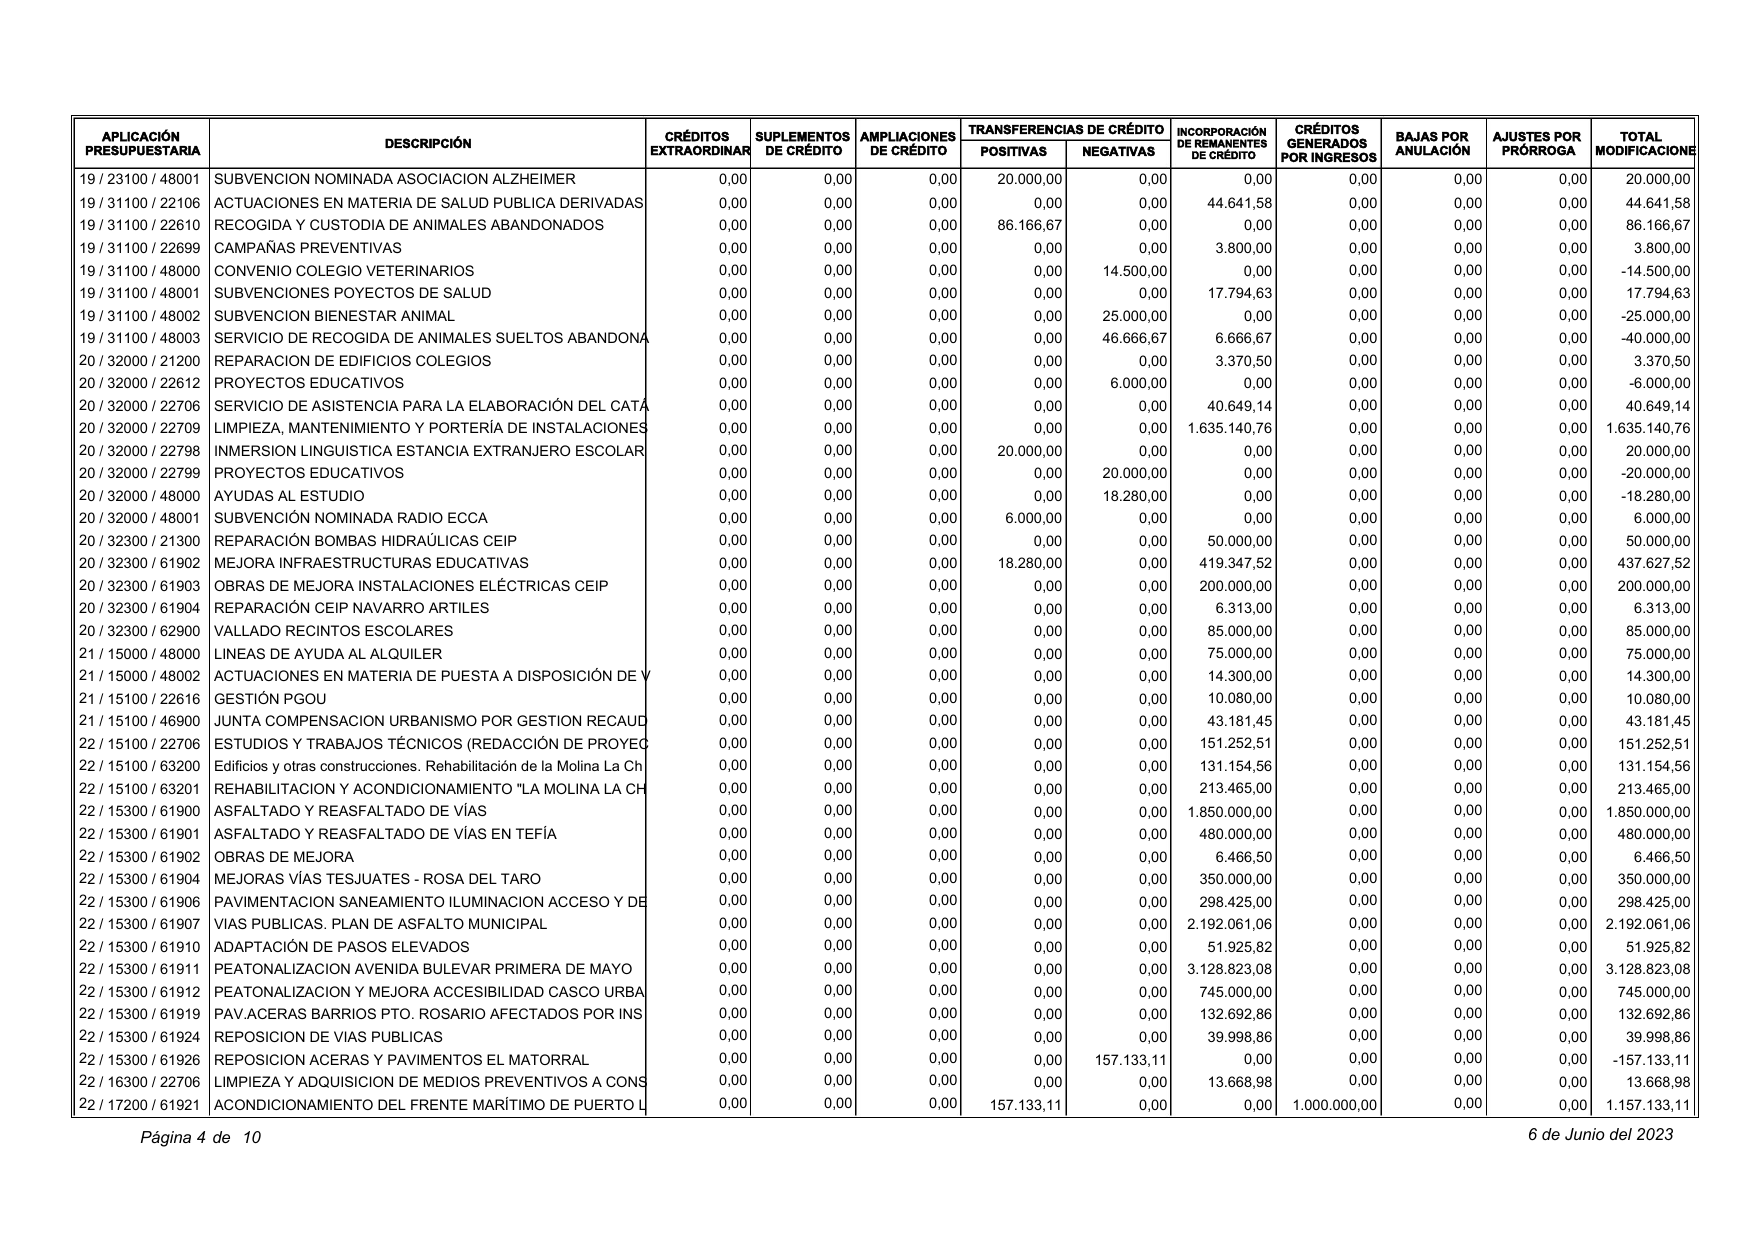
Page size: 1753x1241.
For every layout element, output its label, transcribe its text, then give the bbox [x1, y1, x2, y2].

text 0,00 [1454, 1050, 1504, 1067]
text 298.425,00 [1199, 894, 1294, 910]
text 0,00 [1139, 353, 1189, 369]
text 0,00 [1559, 488, 1609, 504]
text 0,00 [824, 1095, 874, 1112]
text 0,00 [719, 780, 769, 797]
text 3.800,00 [1215, 241, 1294, 257]
text 0,00 1.000.000,00 [1244, 1097, 1399, 1113]
text 200.000,00 [1199, 578, 1294, 595]
text 2 / 16300 / 22706 LIMPIEZA Y ADQUISICION DE MEDIOS PREVENTIVOS A CONS [87, 1074, 673, 1091]
text 0,00 [824, 758, 874, 774]
text 0,00 [1349, 308, 1399, 324]
text 0,00 [1349, 983, 1399, 999]
text 6 de Junio del 2023 [1527, 1126, 1698, 1144]
text 0,00 [1139, 759, 1189, 775]
text 0,00 [824, 353, 874, 369]
text 0,00 [1559, 601, 1609, 617]
text 0,00 [1349, 645, 1399, 662]
text 0,00 [1349, 690, 1399, 707]
text 0,00 [1139, 511, 1189, 527]
text 0,00 [929, 915, 979, 932]
text 0,00 [1034, 331, 1084, 347]
text 0,00 [1139, 195, 1189, 212]
text 0,00 [824, 803, 874, 819]
text 0,00 [1034, 714, 1084, 730]
text 6.466,50 [1216, 849, 1294, 865]
text 0,00 [824, 915, 874, 932]
text 0,00 [929, 465, 979, 482]
text 10.080,00 [1207, 691, 1294, 707]
text 0,00 [1454, 420, 1504, 437]
text 0,00 [1034, 1029, 1084, 1046]
text 0,00 [824, 420, 874, 437]
text 6.000,00 [1005, 511, 1084, 527]
text 0,00 [1349, 735, 1399, 752]
text 0,00 [824, 870, 874, 887]
text 0 / 32000 / 21200 REPARACION DE EDIFICIOS COLEGIOS [87, 353, 674, 369]
text 0,00 [1349, 960, 1399, 977]
text 0,00 [824, 645, 874, 662]
text 0,00 [1034, 781, 1084, 798]
text POSITIVAS [980, 144, 1066, 158]
text 0,00 [1139, 984, 1189, 1001]
text 0,00 [824, 1073, 874, 1089]
text 0 / 32300 / 62900 VALLADO RECINTOS ESCOLARES [87, 624, 479, 640]
text EXTRAORDINAR DE CRÉDITO [650, 144, 867, 158]
text 0,00 [1559, 443, 1609, 459]
text CRÉDITOS [1294, 123, 1396, 137]
text 0,00 [824, 578, 874, 594]
text 2 [79, 825, 109, 842]
text 0,00 [719, 735, 769, 752]
text -6.000,00 [1629, 376, 1713, 392]
text 2 / 15100 / 22706 ESTUDIOS Y TRABAJOS TÉCNICOS (REDACCIÓN DE PROYEC [87, 736, 674, 753]
text 0,00 [1139, 624, 1189, 640]
text 0,00 51.925,82 [1559, 939, 1712, 956]
text 0,00 [1559, 758, 1609, 774]
text 0,00 [1034, 962, 1084, 978]
text 0,00 [1244, 308, 1294, 324]
text 0,00 [1034, 286, 1084, 302]
text -20.000,00 [1621, 466, 1712, 482]
text 46.666,67 [1102, 331, 1189, 347]
text 2 [79, 645, 109, 662]
text 0,00 [1139, 398, 1189, 414]
text 0,00 [1139, 1097, 1189, 1113]
text 0,00 [824, 398, 874, 414]
text 39.998,86 [1626, 1029, 1713, 1046]
text 0,00 [824, 713, 874, 729]
text 0,00 [929, 690, 979, 707]
text 44.641,58 [1207, 195, 1294, 212]
text 75.000,00 [1207, 646, 1294, 662]
text 1 / 15000 / 48000 LINEAS DE AYUDA AL ALQUILER [87, 646, 467, 662]
text 0,00 [1559, 263, 1609, 279]
text 0,00 [1559, 849, 1609, 865]
text 0,00 [824, 780, 874, 797]
text 0,00 [719, 1095, 769, 1112]
text 2 [79, 420, 109, 437]
text 0,00 [719, 803, 769, 819]
text 0,00 [1349, 510, 1399, 527]
text 0,00 [1034, 195, 1084, 212]
text 0,00 [824, 1028, 874, 1044]
text 0,00 [929, 240, 979, 257]
text 0,00 [1454, 1073, 1504, 1089]
text 0,00 3.128.823,08 [1559, 962, 1712, 978]
text 0,00 [1559, 353, 1609, 369]
text 0,00 [1454, 870, 1504, 887]
text 0,00 [1454, 600, 1504, 617]
text 0,00 [719, 240, 769, 257]
text 0,00 [1244, 376, 1294, 392]
text 0 / 32000 / 22706 SERVICIO DE ASISTENCIA PARA LA ELABORACIÓN DEL CATÁ [87, 398, 674, 414]
text 0,00 1.635.140,76 [1559, 421, 1712, 437]
text 0,00 [1454, 533, 1504, 549]
text 0,00 [1034, 601, 1084, 617]
text 0,00 [929, 780, 979, 797]
text 9 / 31100 / 48003 SERVICIO DE RECOGIDA DE ANIMALES SUELTOS ABANDONA [87, 331, 674, 347]
text 0,00 [719, 960, 769, 977]
text 0,00 [1454, 668, 1504, 684]
text 0,00 [1034, 736, 1084, 753]
text 0,00 [1454, 893, 1504, 909]
text 0,00 [1139, 241, 1189, 257]
text 0,00 1.157.133,11 [1559, 1097, 1712, 1113]
text 0,00 [824, 443, 874, 459]
text 0,00 [1034, 398, 1084, 414]
text 0,00 [1559, 984, 1609, 1001]
text 2 [79, 375, 109, 392]
text 0,00 [719, 263, 769, 279]
text 0,00 [824, 1050, 874, 1067]
text 0,00 [1139, 781, 1189, 798]
text 0,00 [719, 1028, 769, 1044]
text 2 [79, 1005, 109, 1022]
text 0,00 [929, 825, 979, 842]
text 0,00 [929, 285, 979, 302]
text 0,00 [719, 443, 769, 459]
text 0,00 [929, 1028, 979, 1044]
text 0,00 [719, 600, 769, 617]
text 0,00 1.635.140,76 [1139, 421, 1294, 437]
text 0,00 [719, 308, 769, 324]
text 0,00 [929, 218, 979, 234]
text 0,00 [1034, 624, 1084, 640]
text 0,00 [1139, 443, 1189, 459]
text 0,00 [1034, 421, 1084, 437]
text 0 / 32000 / 22709 LIMPIEZA, MANTENIMIENTO Y PORTERÍA DE INSTALACIONES [87, 421, 674, 437]
text 200.000,00 [1618, 578, 1713, 595]
text 0,00 [719, 330, 769, 347]
text 0,00 [1244, 263, 1294, 279]
text 0,00 [824, 195, 874, 212]
text AJUSTES POR [1493, 130, 1599, 144]
text 0 / 32000 / 22612 PROYECTOS EDUCATIVOS [87, 376, 429, 392]
text 480.000,00 [1618, 827, 1713, 843]
text 0,00 [1454, 938, 1504, 954]
text 0,00 [929, 195, 979, 212]
text 0,00 [1034, 691, 1084, 708]
text 0,00 [1559, 171, 1609, 187]
text 2 / 15100 / 63201 REHABILITACION Y ACONDICIONAMIENTO "LA MOLINA LA CH [87, 781, 674, 798]
text 0,00 [1349, 195, 1399, 212]
text 0,00 [1139, 1074, 1189, 1091]
text 0,00 [824, 171, 874, 187]
text 0,00 [1559, 285, 1609, 302]
text 0,00 [1034, 376, 1084, 392]
text 14.300,00 [1626, 669, 1713, 685]
text 2 / 15300 / 61919 PAV.ACERAS BARRIOS PTO. ROSARIO AFECTADOS POR INS [87, 1007, 669, 1023]
text 0,00 [1139, 1029, 1189, 1046]
text 0,00 [1139, 1007, 1189, 1023]
text 0,00 [1244, 1052, 1294, 1068]
text 2 [79, 960, 109, 977]
text 0,00 [1349, 1028, 1399, 1044]
text 2 [79, 555, 109, 572]
text 0,00 [929, 803, 979, 819]
text 0 / 32300 / 21300 REPARACIÓN BOMBAS HIDRAÚLICAS CEIP [87, 533, 633, 550]
text 2 [79, 690, 109, 707]
text 0,00 [824, 533, 874, 549]
text PRESUPUESTARIA [85, 144, 219, 158]
text 0,00 [1454, 735, 1504, 752]
text 0,00 [1559, 1052, 1609, 1068]
text 0,00 [1244, 171, 1294, 187]
text 151.252,51 [1199, 736, 1294, 752]
text 0,00 [1559, 1007, 1609, 1023]
text 9 / 31100 / 22106 ACTUACIONES EN MATERIA DE SALUD PUBLICA DERIVADAS [87, 195, 669, 212]
text 9 / 31100 / 22610 RECOGIDA Y CUSTODIA DE ANIMALES ABANDONADOS [87, 218, 669, 234]
text 0,00 [929, 1050, 979, 1067]
text 2 [79, 623, 109, 639]
text 0,00 [929, 420, 979, 437]
text 0,00 [1034, 984, 1084, 1001]
text 0,00 [1349, 915, 1399, 932]
text 0,00 [1139, 556, 1189, 572]
text ANULACIÓN [1395, 144, 1490, 158]
text 0,00 [824, 375, 874, 392]
text 0,00 [824, 555, 874, 572]
text 86.166,67 [997, 218, 1084, 234]
text 2 / 15300 / 61926 REPOSICION ACERAS Y PAVIMENTOS EL MATORRAL [87, 1052, 673, 1068]
text 0,00 [1349, 488, 1399, 504]
text 0,00 [1349, 758, 1399, 774]
text 20.000,00 [1626, 443, 1712, 459]
text 419.347,52 [1199, 556, 1294, 572]
text BAJAS POR [1395, 130, 1490, 144]
text 0,00 [1034, 488, 1084, 505]
text 0,00 [1559, 466, 1609, 482]
text 2 [79, 915, 109, 932]
text 0,00 [824, 240, 874, 257]
text 0,00 [1454, 713, 1504, 729]
text 0,00 [1454, 578, 1504, 594]
text 40.649,14 [1207, 398, 1294, 414]
text 0,00 [1034, 308, 1084, 324]
text 0,00 [1454, 510, 1504, 527]
text 0 / 32000 / 22798 INMERSION LINGUISTICA ESTANCIA EXTRANJERO ESCOLAR [87, 443, 674, 459]
text 0,00 [824, 488, 874, 504]
text 50.000,00 [1207, 533, 1294, 550]
text 0,00 [719, 1005, 769, 1022]
text 9 / 23100 / 48001 SUBVENCION NOMINADA ASOCIACION ALZHEIMER [87, 171, 669, 187]
text 0,00 [719, 420, 769, 437]
text 0,00 [929, 1095, 979, 1112]
text 0,00 [929, 510, 979, 527]
text 2 [79, 668, 109, 684]
text 0,00 [719, 555, 769, 572]
text 0,00 [1349, 713, 1399, 729]
text 0,00 [1349, 1050, 1399, 1067]
text 0,00 [1349, 465, 1399, 482]
text 14.300,00 [1207, 668, 1294, 685]
text 0,00 [1139, 872, 1189, 888]
text 0,00 [1034, 240, 1084, 257]
text 13.668,98 [1207, 1074, 1294, 1091]
text 0,00 [929, 960, 979, 977]
text 0,00 [1454, 960, 1504, 977]
text 0,00 [1454, 1005, 1504, 1022]
text 2 / 15300 / 61911 PEATONALIZACION AVENIDA BULEVAR PRIMERA DE MAYO [87, 962, 669, 978]
text 0,00 [1454, 443, 1504, 459]
text 0,00 [1454, 803, 1504, 819]
text 0,00 [1559, 511, 1609, 527]
text 0,00 [1349, 825, 1399, 842]
text 39.998,86 [1207, 1029, 1294, 1046]
text 0,00 [929, 398, 979, 414]
text 0,00 1.850.000,00 [1559, 804, 1712, 820]
text 0,00 [929, 870, 979, 887]
text 0,00 [719, 533, 769, 549]
text 0,00 [824, 938, 874, 954]
text 0,00 [1559, 330, 1609, 347]
text 0,00 [1034, 1007, 1084, 1023]
text 0,00 [1349, 668, 1399, 684]
text 0,00 [1349, 171, 1399, 187]
text 0,00 [1349, 420, 1399, 437]
text 0,00 [1454, 465, 1504, 482]
text 0,00 [1139, 218, 1189, 234]
text 0,00 [1559, 398, 1609, 414]
text 157.133,11 [989, 1097, 1084, 1113]
text 9 / 31100 / 48001 SUBVENCIONES POYECTOS DE SALUD [87, 286, 517, 302]
text 1 / 15000 / 48002 ACTUACIONES EN MATERIA DE PUESTA A DISPOSICIÓN DE V [87, 669, 675, 685]
text 2 / 15300 / 61910 ADAPTACIÓN DE PASOS ELEVADOS [87, 939, 673, 955]
text Página 4 de 10 [140, 1129, 285, 1147]
text 0,00 [1034, 849, 1084, 865]
text 25.000,00 [1102, 308, 1189, 324]
text 0,00 [1034, 759, 1084, 775]
text 0,00 [1349, 600, 1399, 617]
text 0 / 32000 / 48000 AYUDAS AL ESTUDIO [87, 488, 389, 505]
text 50.000,00 [1626, 533, 1713, 550]
text 0,00 [1244, 488, 1294, 505]
text 2 / 15300 / 61912 PEATONALIZACION Y MEJORA ACCESIBILIDAD CASCO URBA [87, 984, 669, 1001]
text 0,00 [1139, 669, 1189, 685]
text 2 / 15300 / 61924 REPOSICION DE VIAS PUBLICAS [87, 1029, 669, 1046]
text 2 [79, 1050, 109, 1067]
text 0,00 [719, 398, 769, 414]
text 0,00 [1034, 646, 1084, 662]
text 0,00 [929, 893, 979, 909]
text 0,00 [824, 1005, 874, 1022]
text 0,00 [1349, 1005, 1399, 1022]
text 0,00 [719, 375, 769, 392]
text 0,00 [824, 668, 874, 684]
text 0,00 [929, 578, 979, 594]
text 2 / 17200 / 61921 ACONDICIONAMIENTO DEL FRENTE MARÍTIMO DE PUERTO L [87, 1097, 673, 1113]
text 85.000,00 [1626, 624, 1713, 640]
text 0,00 [1454, 488, 1504, 504]
text 0,00 [1454, 825, 1504, 842]
text -40.000,00 [1621, 331, 1712, 347]
text 2 [79, 780, 109, 797]
text MODIFICACIONE [1595, 144, 1715, 158]
text 0,00 [929, 308, 979, 324]
text 3.370,50 [1634, 353, 1712, 369]
text 13.668,98 [1626, 1074, 1712, 1091]
text 0,00 [1244, 443, 1294, 459]
text 2 / 15300 / 61901 ASFALTADO Y REASFALTADO DE VÍAS EN TEFÍA [87, 827, 581, 843]
text 0,00 [1139, 286, 1189, 302]
text 213.465,00 [1199, 781, 1294, 797]
text 2 [79, 713, 109, 729]
text 0,00 [719, 690, 769, 707]
text 0,00 [1244, 511, 1294, 527]
text -14.500,00 [1621, 263, 1712, 279]
text 0,00 [1349, 780, 1399, 797]
text 0,00 [719, 510, 769, 527]
text 1 / 15100 / 46900 JUNTA COMPENSACION URBANISMO POR GESTION RECAUD [87, 714, 674, 730]
text 350.000,00 [1618, 872, 1713, 888]
text 9 / 31100 / 48002 SUBVENCION BIENESTAR ANIMAL [87, 308, 480, 324]
text 131.154,56 [1199, 758, 1294, 775]
text 0,00 [719, 848, 769, 864]
text 0,00 [1559, 195, 1609, 212]
text 0,00 [719, 488, 769, 504]
text 0,00 [929, 848, 979, 864]
text SUPLEMENTOS AMPLIACIONES [755, 130, 981, 144]
text 0,00 [824, 308, 874, 324]
text 0,00 [1454, 690, 1504, 707]
text 0,00 [1034, 939, 1084, 956]
text 0,00 [1454, 645, 1504, 662]
text 0,00 [1139, 646, 1189, 662]
text 0,00 [1034, 894, 1084, 910]
text 0,00 [929, 983, 979, 999]
text 44.641,58 [1626, 195, 1713, 212]
text 0,00 [719, 171, 769, 187]
text 0,00 [1139, 533, 1189, 550]
text 0,00 [1139, 171, 1189, 187]
text POR INGRESOS [1280, 151, 1396, 165]
text 0,00 [1559, 713, 1609, 729]
text DE CRÉDITO [870, 144, 980, 158]
text 0,00 [1559, 736, 1609, 752]
text 0,00 [1034, 669, 1084, 685]
text 0,00 [929, 623, 979, 639]
text 0,00 [1454, 375, 1504, 392]
text 0,00 [929, 1073, 979, 1089]
text 6.313,00 [1634, 601, 1713, 617]
text NEGATIVAS [1082, 144, 1174, 158]
text CRÉDITOS [664, 130, 755, 144]
text 0,00 [1349, 555, 1399, 572]
text 0,00 [929, 735, 979, 752]
text 0,00 [1559, 827, 1609, 843]
text 0,00 [824, 893, 874, 909]
text DESCRIPCIÓN [385, 137, 490, 151]
text PRÓRROGA [1502, 144, 1595, 158]
text 0 / 32300 / 61902 MEJORA INFRAESTRUCTURAS EDUCATIVAS [87, 556, 633, 572]
text 0,00 [1034, 353, 1084, 369]
text 151.252,51 [1618, 736, 1713, 752]
text 3.370,50 [1215, 353, 1294, 369]
text 437.627,52 [1618, 556, 1713, 572]
text 0,00 [1139, 579, 1189, 595]
text 0,00 [824, 825, 874, 842]
text 3.800,00 [1634, 240, 1713, 257]
text 40.649,14 [1626, 398, 1713, 414]
text 0,00 [719, 285, 769, 302]
text 0,00 [719, 465, 769, 482]
text 0,00 [824, 218, 874, 234]
text 132.692,86 [1618, 1007, 1713, 1023]
text 0,00 [824, 983, 874, 999]
text 0,00 [929, 1005, 979, 1022]
text 0,00 [1034, 533, 1084, 550]
text 0,00 [1454, 171, 1504, 187]
text 1 [79, 285, 109, 302]
text 2 [79, 893, 109, 909]
text 0,00 [824, 600, 874, 617]
text 0,00 [1559, 646, 1609, 662]
text 0,00 [1349, 398, 1399, 414]
text 0,00 [1559, 375, 1609, 392]
text 85.000,00 [1207, 623, 1294, 640]
text 0 / 32300 / 61903 OBRAS DE MEJORA INSTALACIONES ELÉCTRICAS CEIP [87, 578, 633, 595]
text TOTAL [1620, 130, 1715, 144]
text 1 [79, 330, 109, 347]
text 0 / 32300 / 61904 REPARACIÓN CEIP NAVARRO ARTILES [87, 601, 633, 617]
text 6.000,00 [1634, 511, 1712, 527]
text 0,00 [1139, 601, 1189, 617]
text 2 [79, 758, 109, 774]
text 0,00 [1139, 736, 1189, 753]
text 0,00 [719, 218, 769, 234]
text 0,00 [1139, 849, 1189, 865]
text 0,00 [1034, 578, 1084, 595]
text 0,00 [1454, 218, 1504, 234]
text 0,00 [1034, 263, 1084, 279]
text 132.692,86 [1199, 1007, 1294, 1023]
text 0,00 [1454, 915, 1504, 932]
picture [72, 116, 1698, 1117]
text 6.666,67 [1215, 331, 1294, 347]
text 480.000,00 [1199, 827, 1294, 843]
text 0,00 51.925,82 [1139, 939, 1294, 956]
text 0,00 [824, 735, 874, 752]
text 0,00 [929, 938, 979, 954]
text 0,00 [719, 353, 769, 369]
text APLICACIÓN [102, 130, 219, 144]
text -157.133,11 [1613, 1052, 1712, 1068]
text 18.280,00 [1102, 488, 1189, 504]
text 0,00 [1034, 1074, 1084, 1091]
text 0,00 [1349, 870, 1399, 887]
text 131.154,56 [1618, 759, 1713, 775]
text 0,00 [1034, 466, 1084, 482]
text 2 [79, 983, 109, 999]
text 0,00 [1454, 195, 1504, 212]
text 17.794,63 [1626, 286, 1712, 302]
text 0,00 [1454, 353, 1504, 369]
text 0,00 [1349, 285, 1399, 302]
text 0,00 [1559, 668, 1609, 684]
text 0,00 [1349, 240, 1399, 257]
text 2 [79, 870, 109, 887]
text 0,00 [719, 195, 769, 212]
text 0,00 [929, 645, 979, 662]
text 0,00 [929, 263, 979, 279]
text 0,00 2.192.061,06 [1139, 917, 1294, 933]
text -18.280,00 [1621, 488, 1712, 504]
text 0,00 [1559, 623, 1609, 639]
text 0,00 [719, 645, 769, 662]
text 0,00 [1349, 443, 1399, 459]
text 0,00 [1349, 330, 1399, 347]
text 17.794,63 [1207, 286, 1294, 302]
text 0,00 [929, 713, 979, 729]
text 75.000,00 [1626, 646, 1713, 662]
text 0,00 [1559, 872, 1609, 888]
text 9 / 31100 / 48000 CONVENIO COLEGIO VETERINARIOS [87, 263, 499, 279]
text 0,00 [1139, 827, 1189, 843]
text 0,00 [1034, 804, 1084, 820]
text 0,00 [824, 510, 874, 527]
text 157.133,11 [1094, 1052, 1189, 1068]
text 0,00 [719, 623, 769, 639]
text 2 [79, 1095, 109, 1112]
text 0,00 [1454, 555, 1504, 572]
text 0,00 [929, 171, 979, 187]
text 0,00 [719, 870, 769, 887]
text 0,00 [1349, 848, 1399, 864]
text 0,00 [1559, 308, 1609, 324]
text 0,00 [1139, 714, 1189, 730]
text 2 / 15300 / 61900 ASFALTADO Y REASFALTADO DE VÍAS [87, 804, 674, 820]
text 213.465,00 [1618, 781, 1713, 797]
text 0,00 [719, 668, 769, 684]
text 0,00 [824, 330, 874, 347]
text 0,00 [719, 1050, 769, 1067]
text 0,00 [1454, 983, 1504, 999]
text 0,00 [1349, 893, 1399, 909]
text 18.280,00 [997, 556, 1084, 572]
text 0,00 [1349, 803, 1399, 819]
text 20.000,00 [1626, 171, 1713, 187]
text 2 [79, 735, 109, 752]
text 0,00 [719, 893, 769, 909]
text 0,00 [824, 690, 874, 707]
text 10.080,00 [1626, 691, 1713, 707]
text 0,00 [1559, 533, 1609, 549]
text 298.425,00 [1618, 894, 1713, 910]
text 0,00 [1139, 894, 1189, 910]
text 0,00 [929, 600, 979, 617]
text 0,00 [824, 960, 874, 977]
text 2 [79, 1028, 109, 1044]
text 0,00 [1139, 691, 1189, 708]
text 0,00 [1454, 285, 1504, 302]
text 350.000,00 [1199, 872, 1294, 888]
text 86.166,67 [1626, 218, 1713, 234]
text 0 / 32000 / 22799 PROYECTOS EDUCATIVOS [87, 466, 674, 482]
text 0,00 [929, 555, 979, 572]
text 2 / 15100 / 63200 Edificios y otras construcciones. Rehabilitación de la Molina La Ch [87, 759, 674, 775]
text 0,00 [719, 983, 769, 999]
text 0,00 [1454, 623, 1504, 639]
text 0,00 2.192.061,06 [1559, 917, 1712, 933]
text 2 [79, 1073, 109, 1089]
text 20.000,00 [1102, 466, 1189, 482]
text -25.000,00 [1621, 308, 1712, 324]
text 0,00 [719, 938, 769, 954]
text 0,00 [1559, 556, 1609, 572]
text 2 [79, 803, 109, 819]
text 0,00 [1559, 894, 1609, 910]
text 0,00 [1349, 533, 1399, 549]
text 20.000,00 [997, 171, 1084, 187]
text 0,00 [1454, 308, 1504, 324]
text 0,00 [929, 353, 979, 369]
text 0,00 [1349, 938, 1399, 954]
text 0,00 [929, 330, 979, 347]
text 0,00 [1244, 218, 1294, 234]
text 2 / 15300 / 61906 PAVIMENTACION SANEAMIENTO ILUMINACION ACCESO Y DE [87, 894, 673, 910]
text 2 [79, 848, 109, 864]
text 43.181,45 [1207, 713, 1294, 730]
text 0,00 [824, 285, 874, 302]
text 0,00 [1559, 691, 1609, 707]
text 0,00 [1244, 466, 1294, 482]
text 0,00 [1454, 240, 1504, 257]
text 0,00 [1454, 758, 1504, 774]
text 20.000,00 [997, 443, 1084, 459]
text 0,00 [1349, 375, 1399, 392]
text 2 [79, 510, 109, 527]
text 0,00 [1559, 1074, 1609, 1091]
text 2 / 15300 / 61907 VIAS PUBLICAS. PLAN DE ASFALTO MUNICIPAL [87, 917, 673, 933]
text 2 / 15300 / 61902 OBRAS DE MEJORA [87, 849, 581, 865]
text 0,00 3.128.823,08 [1139, 962, 1294, 978]
text 0 / 32000 / 48001 SUBVENCIÓN NOMINADA RADIO ECCA [87, 511, 513, 527]
text 1 / 15100 / 22616 GESTIÓN PGOU [87, 691, 675, 707]
text 0,00 [719, 713, 769, 729]
text 0,00 [1034, 1052, 1084, 1068]
text 0,00 1.850.000,00 [1139, 804, 1294, 820]
text 0,00 [1559, 578, 1609, 594]
text 0,00 [1349, 263, 1399, 279]
text 14.500,00 [1102, 263, 1189, 279]
text 0,00 [719, 825, 769, 842]
text 0,00 [1454, 1028, 1504, 1044]
text 2 / 15300 / 61904 MEJORAS VÍAS TESJUATES - ROSA DEL TARO [87, 872, 673, 888]
text 0,00 [1454, 780, 1504, 797]
text 0,00 [1349, 218, 1399, 234]
text 0,00 [1454, 848, 1504, 864]
text 0,00 [719, 1073, 769, 1089]
text 0,00 [929, 533, 979, 549]
text 0,00 [1349, 353, 1399, 369]
text 6.000,00 [1110, 376, 1189, 392]
text 0,00 [719, 915, 769, 932]
text 0,00 [719, 758, 769, 774]
text 2 [79, 600, 109, 617]
text 9 / 31100 / 22699 CAMPAÑAS PREVENTIVAS [87, 240, 669, 257]
text GENERADOS [1287, 137, 1395, 151]
text 0,00 [824, 465, 874, 482]
text 0,00 [1349, 578, 1399, 594]
text 0,00 [824, 263, 874, 279]
text 0,00 [929, 488, 979, 504]
text 0,00 [1454, 1095, 1504, 1112]
text 0,00 [824, 848, 874, 864]
text 0,00 [1454, 398, 1504, 414]
text 0,00 [824, 623, 874, 639]
text 0,00 [1349, 1073, 1399, 1089]
text 0,00 [1559, 781, 1609, 797]
text 0,00 [719, 578, 769, 594]
text 0,00 [1034, 827, 1084, 843]
text 0,00 [929, 758, 979, 774]
text 745.000,00 [1199, 984, 1294, 1001]
text 43.181,45 [1626, 714, 1713, 730]
text 6.313,00 [1216, 601, 1294, 617]
text 0,00 [929, 375, 979, 392]
text 6.466,50 [1634, 849, 1713, 865]
text 2 [79, 465, 109, 482]
text 0,00 [1034, 872, 1084, 888]
text 0,00 [1454, 263, 1504, 279]
text 0,00 [929, 668, 979, 684]
text 0,00 [1559, 240, 1609, 257]
text TRANSFERENCIAS DE CRÉDITO [968, 123, 1189, 137]
text 0,00 [1559, 1029, 1609, 1046]
text 0,00 [1349, 623, 1399, 639]
text 0,00 [1034, 917, 1084, 933]
text 0,00 [1454, 330, 1504, 347]
text 0,00 [1559, 218, 1609, 234]
text 0,00 [929, 443, 979, 459]
text 745.000,00 [1618, 984, 1713, 1001]
text 2 [79, 938, 109, 954]
